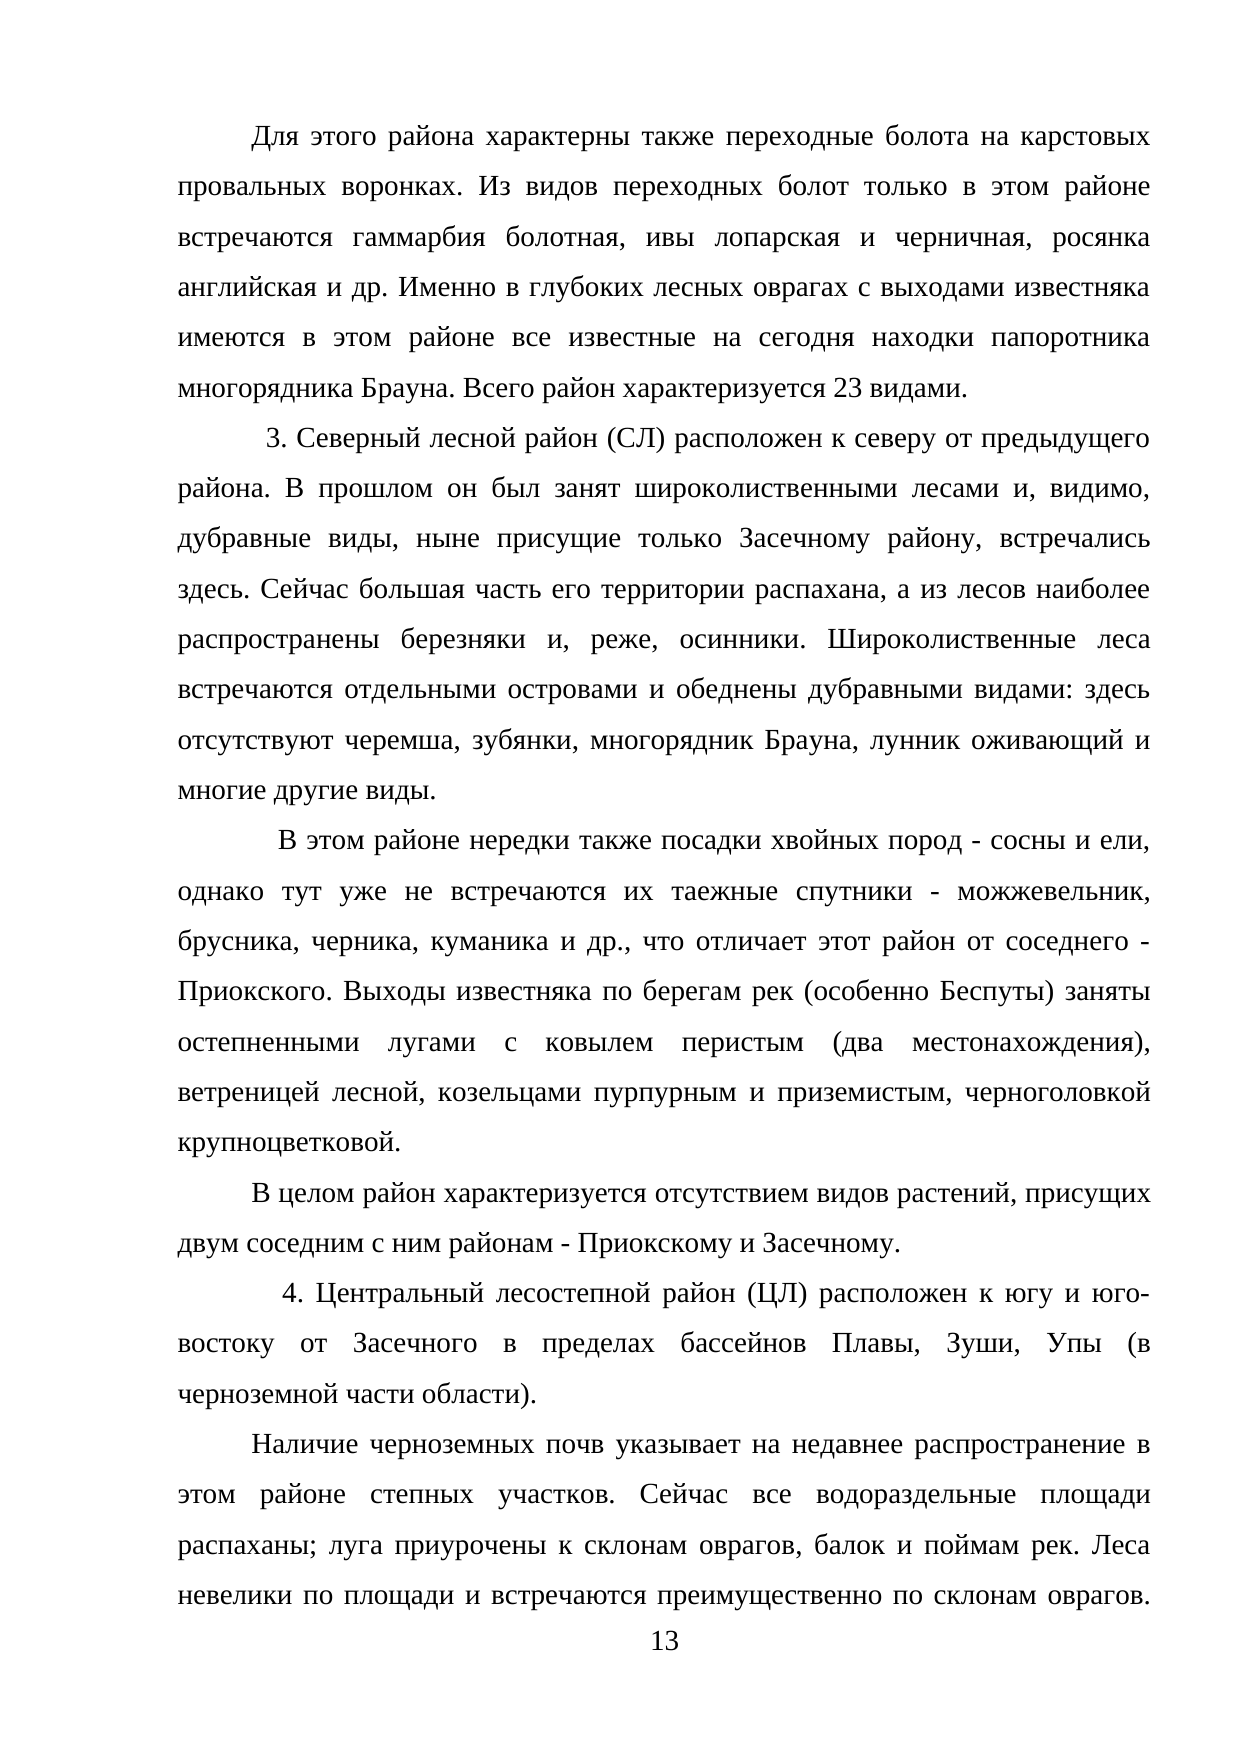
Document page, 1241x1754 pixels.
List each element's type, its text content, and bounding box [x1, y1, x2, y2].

text Для этого района характерны также переходные болота на карстовых провальных воронках. Из видов переходных болот только в этом районе встречаются гаммарбия болотная, ивы лопарская и черничная, росянка английская и др. Именно в глубоких лесных оврагах с выходами известняка имеются в этом районе все известные на сегодня находки папоротника многорядника Брауна. Всего район характеризуется 23 видами. [177, 118, 1152, 403]
text В этом районе нередки также посадки хвойных пород - сосны и ели, однако тут уже не встречаются их таежные спутники - можжевельник, брусника, черника, куманика и др., что отличает этот район от соседнего - Приокского. Выходы известняка по берегам рек (особенно Беспуты) заняты остепненными лугами с ковылем перистым (два местонахождения), ветреницей лесной, козельцами пурпурным и приземистым, черноголовкой крупноцветковой. [177, 822, 1152, 1158]
text 4. Центральный лесостепной район (ЦЛ) расположен к югу и юго-востоку от Засечного в пределах бассейнов Плавы, Зуши, Упы (в черноземной части области). [177, 1275, 1152, 1409]
text 3. Северный лесной район (СЛ) расположен к северу от предыдущего района. В прошлом он был занят широколиственными лесами и, видимо, дубравные виды, ныне присущие только Засечному району, встречались здесь. Сейчас большая часть его территории распахана, а из лесов наиболее распространены березняки и, реже, осинники. Широколиственные леса встречаются отдельными островами и обеднены дубравными видами: здесь отсутствуют черемша, зубянки, многорядник Брауна, лунник оживающий и многие другие виды. [177, 420, 1152, 806]
text В целом район характеризуется отсутствием видов растений, присущих двум соседним с ним районам - Приокскому и Засечному. [177, 1175, 1152, 1258]
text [177, 1426, 1152, 1611]
